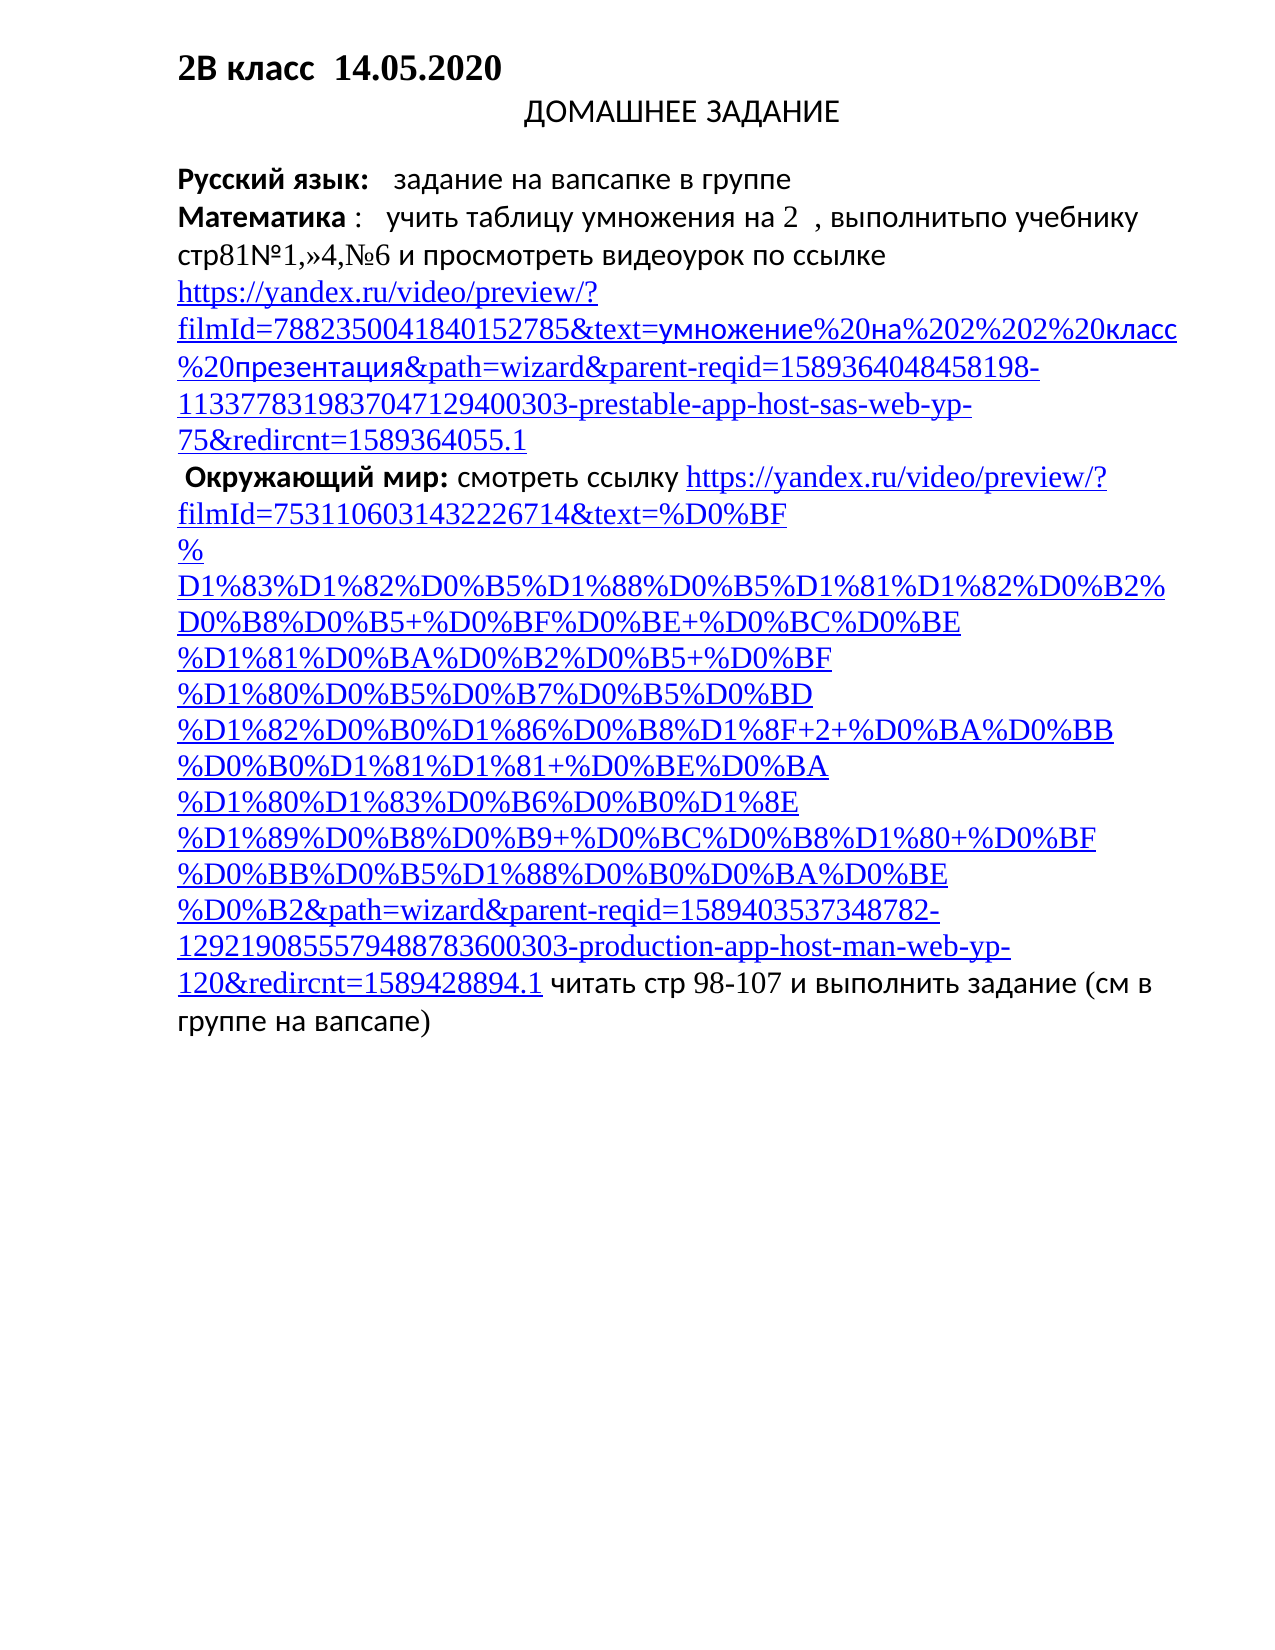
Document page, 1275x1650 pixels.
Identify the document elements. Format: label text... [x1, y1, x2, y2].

text Окружающий мир: смотреть ссылку https://yandex.ru/video/preview/?filmId=7531106031432226714HYPERLINK "https://yandex.ru/video/preview/?filmId=7531106031432226714&text=путешествие+по+москве+презентация+2+класс+окружающий+мир+плешаков&path=wizard&parent-reqid=1589403537348782-1292190855579488783600303-production-app-host-man-web-yp-120&redircnt=1589428894.1"&HYPERLINK "https://yandex.ru/video/preview/?filmId=7531106031432226714&text=путешествие+по+москве+презентация+2+класс+окружающий+мир+плешаков&path=wizard&parent-reqid=1589403537348782-1292190855579488783600303-production-app-host-man-web-yp-120&redircnt=1589428894.1"text=%D0%BF%D1%83%D1%82%D0%B5%D1%88%D0%B5%D1%81%D1%82%D0%B2%D0%B8%D0%B5+%D0%BF%D0%BE+%D0%BC%D0%BE%D1%81%D0%BA%D0%B2%D0%B5+%D0%BF%D1%80%D0%B5%D0%B7%D0%B5%D0%BD%D1%82%D0%B0%D1%86%D0%B8%D1%8F+2+%D0%BA%D0%BB%D0%B0%D1%81%D1%81+%D0%BE%D0%BA%D1%80%D1%83%D0%B6%D0%B0%D1%8E%D1%89%D0%B8%D0%B9+%D0%BC%D0%B8%D1%80+%D0%BF%D0%BB%D0%B5%D1%88%D0%B0%D0%BA%D0%BE%D0%B2HYPERLINK "https://yandex.ru/video/preview/?filmId=7531106031432226714&text=путешествие+по+москве+презентация+2+класс+окружающий+мир+плешаков&path=wizard&parent-reqid=1589403537348782-1292190855579488783600303-production-app-host-man-web-yp-120&redircnt=1589428894.1"&HYPERLINK "https://yandex.ru/video/preview/?filmId=7531106031432226714&text=путешествие+по+москве+презентация+2+класс+окружающий+мир+плешаков&path=wizard&parent-reqid=1589403537348782-1292190855579488783600303-production-app-host-man-web-yp-120&redircnt=1589428894.1"path=wizardHYPERLINK "https://yandex.ru/video/preview/?filmId=7531106031432226714&text=путешествие+по+москве+презентация+2+класс+окружающий+мир+плешаков&path=wizard&parent-reqid=1589403537348782-1292190855579488783600303-production-app-host-man-web-yp-120&redircnt=1589428894.1"&HYPERLINK "https://yandex.ru/video/preview/?filmId=7531106031432226714&text=путешествие+по+москве+презентация+2+класс+окружающий+мир+плешаков&path=wizard&parent-reqid=1589403537348782-1292190855579488783600303-production-app-host-man-web-yp-120&redircnt=1589428894.1"parent-reqid=1589403537348782-1292190855579488783600303-production-app-host-man-web-yp-120HYPERLINK "https://yandex.ru/video/preview/?filmId=7531106031432226714&text=путешествие+по+москве+презентация+2+класс+окружающий+мир+плешаков&path=wizard&parent-reqid=1589403537348782-1292190855579488783600303-production-app-host-man-web-yp-120&redircnt=1589428894.1"&HYPERLINK "https://yandex.ru/video/preview/?filmId=7531106031432226714&text=путешествие+по+москве+презентация+2+класс+окружающий+мир+плешаков&path=wizard&parent-reqid=1589403537348782-1292190855579488783600303-production-app-host-man-web-yp-120&redircnt=1589428894.1"redircnt=1589428894.1 читать стр 98-107 и выполнить задание (см в группе на вапсапе) [177, 457, 1186, 1039]
text Русский язык: задание на вапсапке в группе Математика : учить таблицу умножения на 2 , выполнитьпо учебнику стр81№1,»4,№6 и просмотреть видеоурок по ссылке https://yandex.ru/video/preview/?filmId=7882350041840152785HYPERLINK "https://yandex.ru/video/preview/?filmId=7882350041840152785&text=умножениена2 2 класспрезентация&path=wizard&parent-reqid=1589364048458198-1133778319837047129400303-prestable-app-host-sas-web-yp-75&redircnt=1589364055.1"&HYPERLINK "https://yandex.ru/video/preview/?filmId=7882350041840152785&text=умножениена2 2 класспрезентация&path=wizard&parent-reqid=1589364048458198-1133778319837047129400303-prestable-app-host-sas-web-yp-75&redircnt=1589364055.1"text=умножение%20на%202%202%20класс%20презентацияHYPERLINK "https://yandex.ru/video/preview/?filmId=7882350041840152785&text=умножениена2 2 класспрезентация&path=wizard&parent-reqid=1589364048458198-1133778319837047129400303-prestable-app-host-sas-web-yp-75&redircnt=1589364055.1"&HYPERLINK "https://yandex.ru/video/preview/?filmId=7882350041840152785&text=умножениена2 2 класспрезентация&path=wizard&parent-reqid=1589364048458198-1133778319837047129400303-prestable-app-host-sas-web-yp-75&redircnt=1589364055.1"path=wizardHYPERLINK "https://yandex.ru/video/preview/?filmId=7882350041840152785&text=умножениена2 2 класспрезентация&path=wizard&parent-reqid=1589364048458198-1133778319837047129400303-prestable-app-host-sas-web-yp-75&redircnt=1589364055.1"&HYPERLINK "https://yandex.ru/video/preview/?filmId=7882350041840152785&text=умножениена2 2 класспрезентация&path=wizard&parent-reqid=1589364048458198-1133778319837047129400303-prestable-app-host-sas-web-yp-75&redircnt=1589364055.1"parent-reqid=1589364048458198-1133778319837047129400303-prestable-app-host-sas-web-yp-75HYPERLINK "https://yandex.ru/video/preview/?filmId=7882350041840152785&text=умножениена2 2 класспрезентация&path=wizard&parent-reqid=1589364048458198-1133778319837047129400303-prestable-app-host-sas-web-yp-75&redircnt=1589364055.1"&HYPERLINK "https://yandex.ru/video/preview/?filmId=7882350041840152785&text=умножениена2 2 класспрезентация&path=wizard&parent-reqid=1589364048458198-1133778319837047129400303-prestable-app-host-sas-web-yp-75&redircnt=1589364055.1"redircnt=1589364055.1 [177, 159, 1186, 457]
text ДОМАШНЕЕ ЗАДАНИЕ [177, 90, 1186, 131]
text 2В класс 14.05.2020 [177, 44, 1186, 90]
